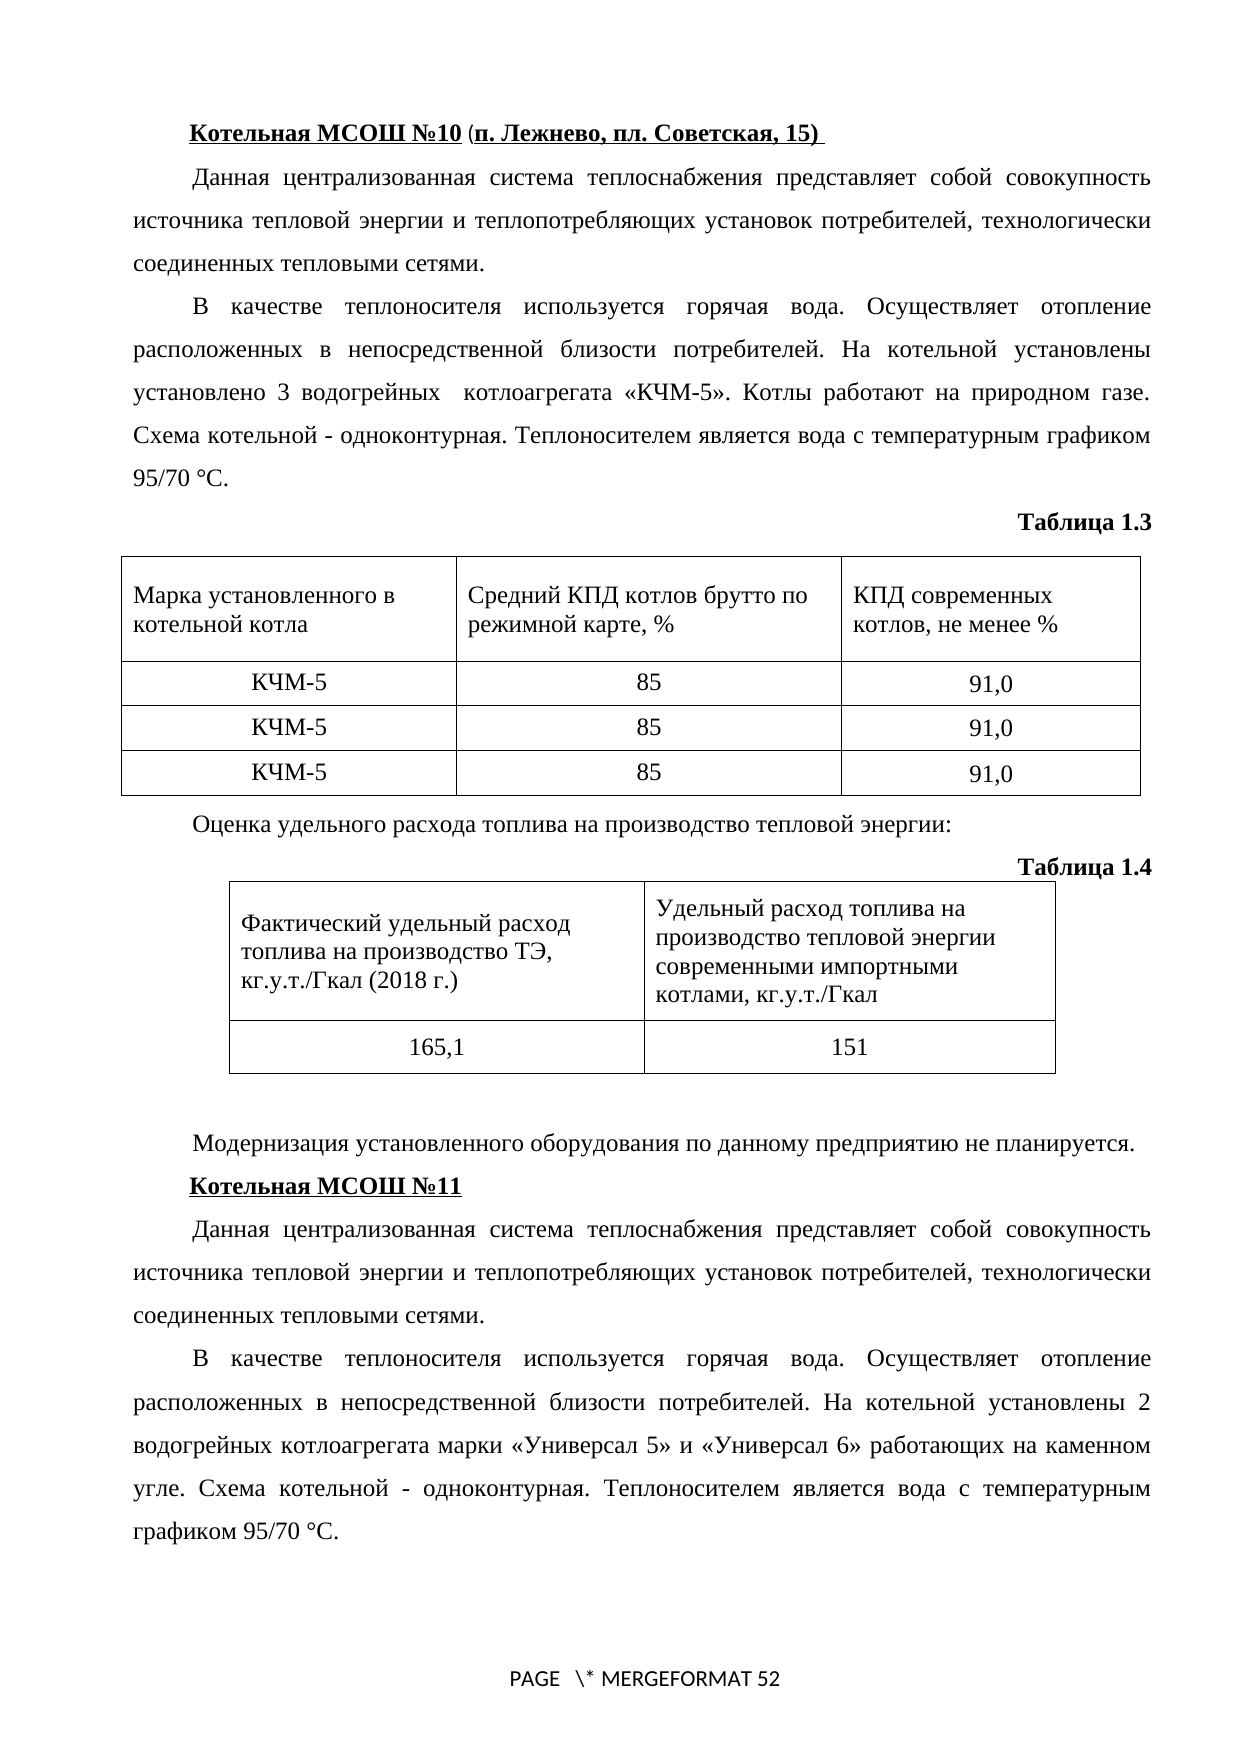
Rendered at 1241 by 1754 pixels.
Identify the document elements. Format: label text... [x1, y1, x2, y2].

text Оценка удельного расхода топлива на производство тепловой энергии: [133, 809, 1152, 838]
table_cell 165,1 [230, 1021, 644, 1073]
text Таблица 1.4 [133, 852, 1152, 881]
table_cell КЧМ-5 [122, 706, 456, 750]
text В качестве теплоносителя используется горячая вода. Осуществляет отопление расположенных в непосредственной близости потребителей. На котельной установлены установлено 3 водогрейных котлоагрегата «КЧМ-5». Котлы работают на природном газе. Схема котельной - одноконтурная. Теплоносителем является вода с температурным графиком 95/70 °С. [133, 291, 1152, 492]
text Данная централизованная система теплоснабжения представляет собой совокупность источника тепловой энергии и теплопотребляющих установок потребителей, технологически соединенных тепловыми сетями. [133, 1214, 1152, 1329]
table_header Фактический удельный расход топлива на производство ТЭ, кг.у.т./Гкал (2018 г.) [230, 882, 644, 1020]
text Котельная МСОШ №10 (п. Лежнево, пл. Советская, 15) [133, 118, 1152, 147]
table_cell 91,0 [842, 662, 1140, 705]
table_header Удельный расход топлива на производство тепловой энергии современными импортными котлами, кг.у.т./Гкал [645, 882, 1055, 1020]
table_header Средний КПД котлов брутто по режимной карте, % [457, 557, 841, 661]
text Таблица 1.3 [133, 507, 1152, 535]
text В качестве теплоносителя используется горячая вода. Осуществляет отопление расположенных в непосредственной близости потребителей. На котельной установлены 2 водогрейных котлоагрегата марки «Универсал 5» и «Универсал 6» работающих на каменном угле. Схема котельной - одноконтурная. Теплоносителем является вода с температурным графиком 95/70 °С. [133, 1343, 1152, 1545]
text Модернизация установленного оборудования по данному предприятию не планируется. [133, 1128, 1152, 1157]
text Данная централизованная система теплоснабжения представляет собой совокупность источника тепловой энергии и теплопотребляющих установок потребителей, технологически соединенных тепловыми сетями. [133, 162, 1152, 277]
table_cell 151 [645, 1021, 1055, 1073]
table_cell 85 [457, 751, 841, 795]
table_cell КЧМ-5 [122, 662, 456, 705]
table_cell 85 [457, 662, 841, 705]
table_cell 85 [457, 706, 841, 750]
table_cell КЧМ-5 [122, 751, 456, 795]
table_cell 91,0 [842, 706, 1140, 750]
table_header Марка установленного в котельной котла [122, 557, 456, 661]
text Котельная МСОШ №11 [133, 1171, 1152, 1200]
table_cell 91,0 [842, 751, 1140, 795]
table_header КПД современных котлов, не менее % [842, 557, 1140, 661]
